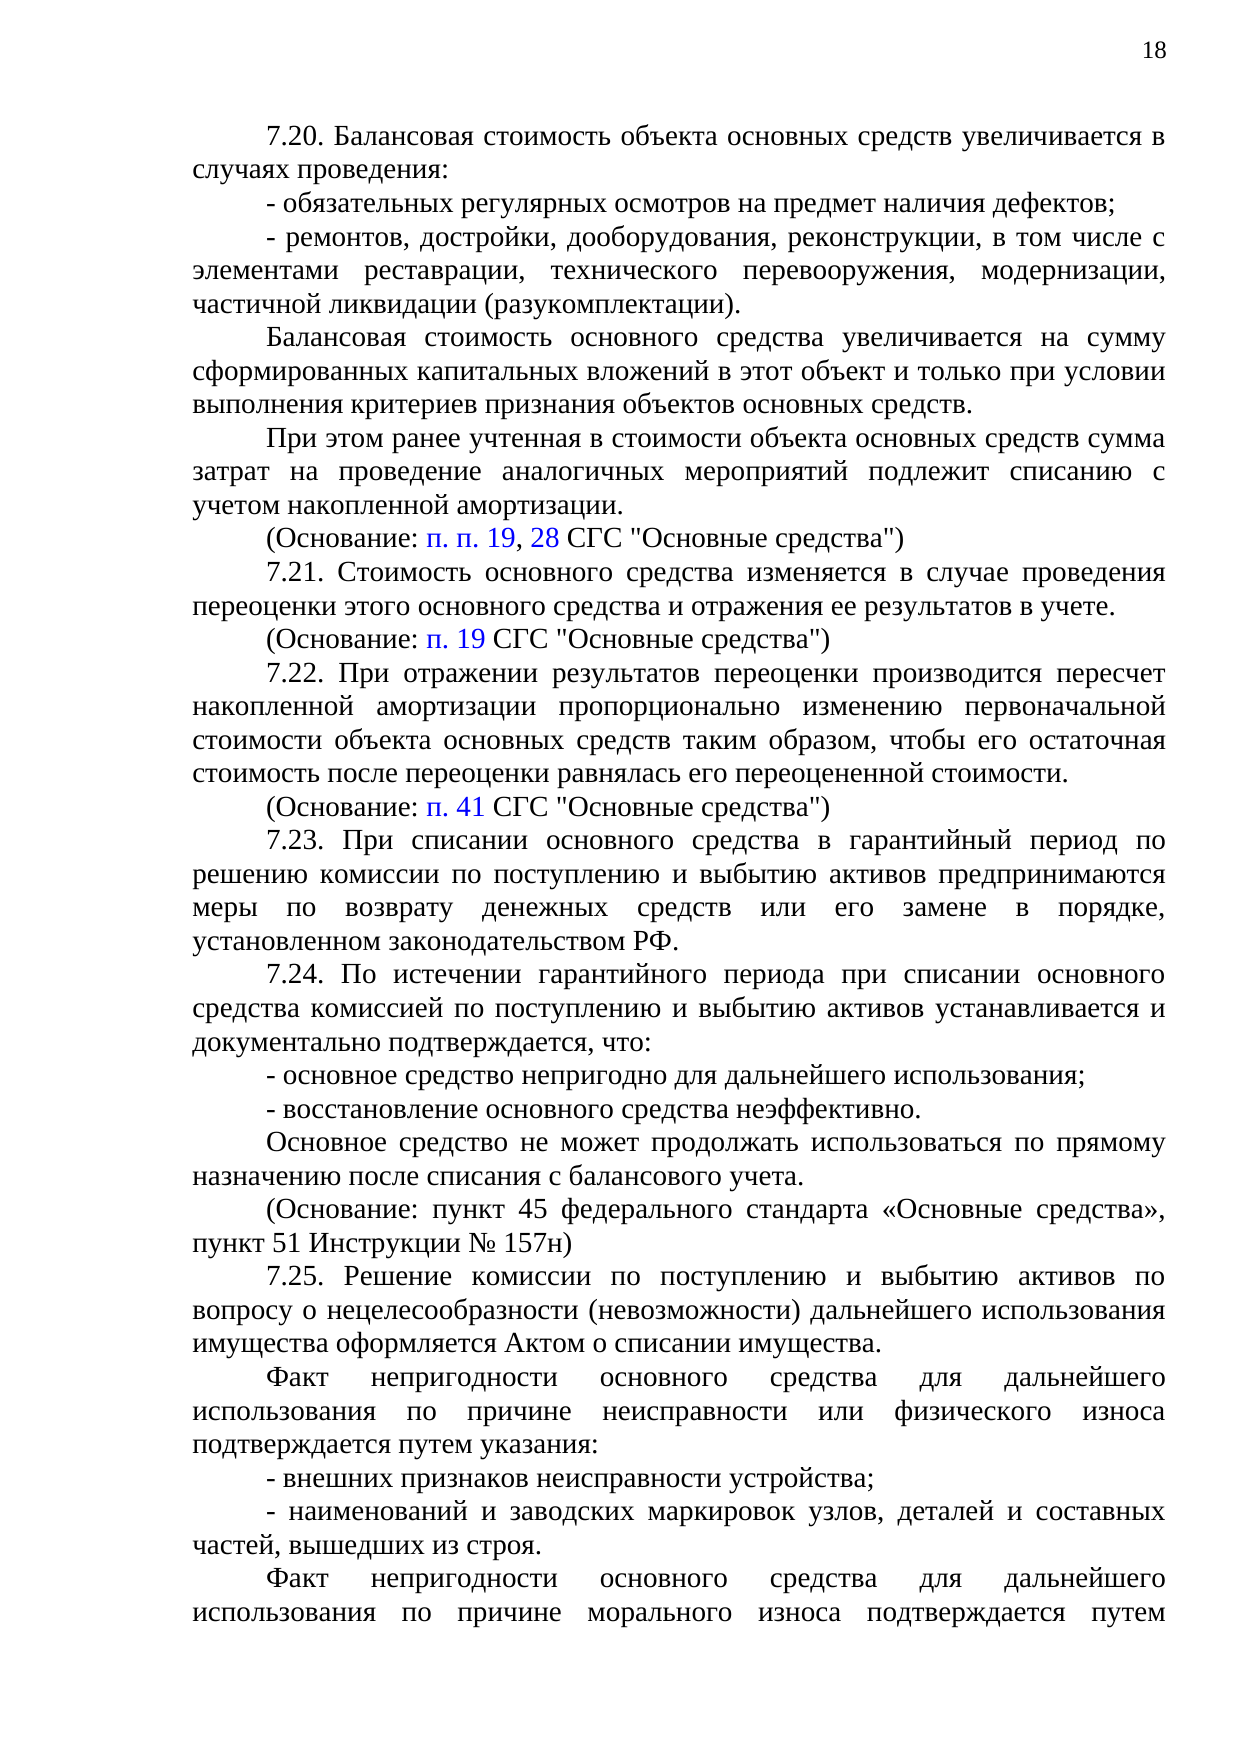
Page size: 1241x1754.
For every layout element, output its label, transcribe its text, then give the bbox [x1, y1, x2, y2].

subtitle 7.21. Стоимость основного средства изменяется в случае проведения переоценки этого основного средства и отражения ее результатов в учете. [192, 554, 1166, 621]
text Балансовая стоимость основного средства увеличивается на сумму сформированных капитальных вложений в этот объект и только при условии выполнения критериев признания объектов основных средств. [192, 319, 1166, 420]
text Факт непригодности основного средства для дальнейшего использования по причине неисправности или физического износа подтверждается путем указания: [192, 1359, 1166, 1460]
text - обязательных регулярных осмотров на предмет наличия дефектов; [192, 185, 1166, 219]
text 7.24. По истечении гарантийного периода при списании основного средства комиссией по поступлению и выбытию активов устанавливается и документально подтверждается, что: [192, 957, 1166, 1057]
text - восстановление основного средства неэффективно. [192, 1091, 1166, 1124]
text 7.25. Решение комиссии по поступлению и выбытию активов по вопросу о нецелесообразности (невозможности) дальнейшего использования имущества оформляется Актом о списании имущества. [192, 1258, 1166, 1359]
text - наименований и заводских маркировок узлов, деталей и составных частей, вышедших из строя. [192, 1493, 1166, 1560]
text (Основание: пункт 45 федерального стандарта «Основные средства», пункт 51 Инструкции № 157н) [192, 1191, 1166, 1258]
text (Основание: п. 19 СГС "Основные средства") [192, 621, 1166, 655]
text Основное средство не может продолжать использоваться по прямому назначению после списания с балансового учета. [192, 1124, 1166, 1191]
text При этом ранее учтенная в стоимости объекта основных средств сумма затрат на проведение аналогичных мероприятий подлежит списанию с учетом накопленной амортизации. [192, 420, 1166, 521]
text - внешних признаков неисправности устройства; [192, 1460, 1166, 1493]
text 7.23. При списании основного средства в гарантийный период по решению комиссии по поступлению и выбытию активов предпринимаются меры по возврату денежных средств или его замене в порядке, установленном законодательством РФ. [192, 822, 1166, 957]
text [192, 1560, 1166, 1627]
subtitle 7.22. При отражении результатов переоценки производится пересчет накопленной амортизации пропорционально изменению первоначальной стоимости объекта основных средств таким образом, чтобы его остаточная стоимость после переоценки равнялась его переоцененной стоимости. [192, 655, 1166, 789]
text - основное средство непригодно для дальнейшего использования; [192, 1057, 1166, 1091]
subtitle 7.20. Балансовая стоимость объекта основных средств увеличивается в случаях проведения: [192, 118, 1166, 185]
text (Основание: п. п. 19, 28 СГС "Основные средства") [192, 521, 1166, 554]
text - ремонтов, достройки, дооборудования, реконструкции, в том числе с элементами реставрации, технического перевооружения, модернизации, частичной ликвидации (разукомплектации). [192, 219, 1166, 319]
text (Основание: п. 41 СГС "Основные средства") [192, 789, 1166, 822]
